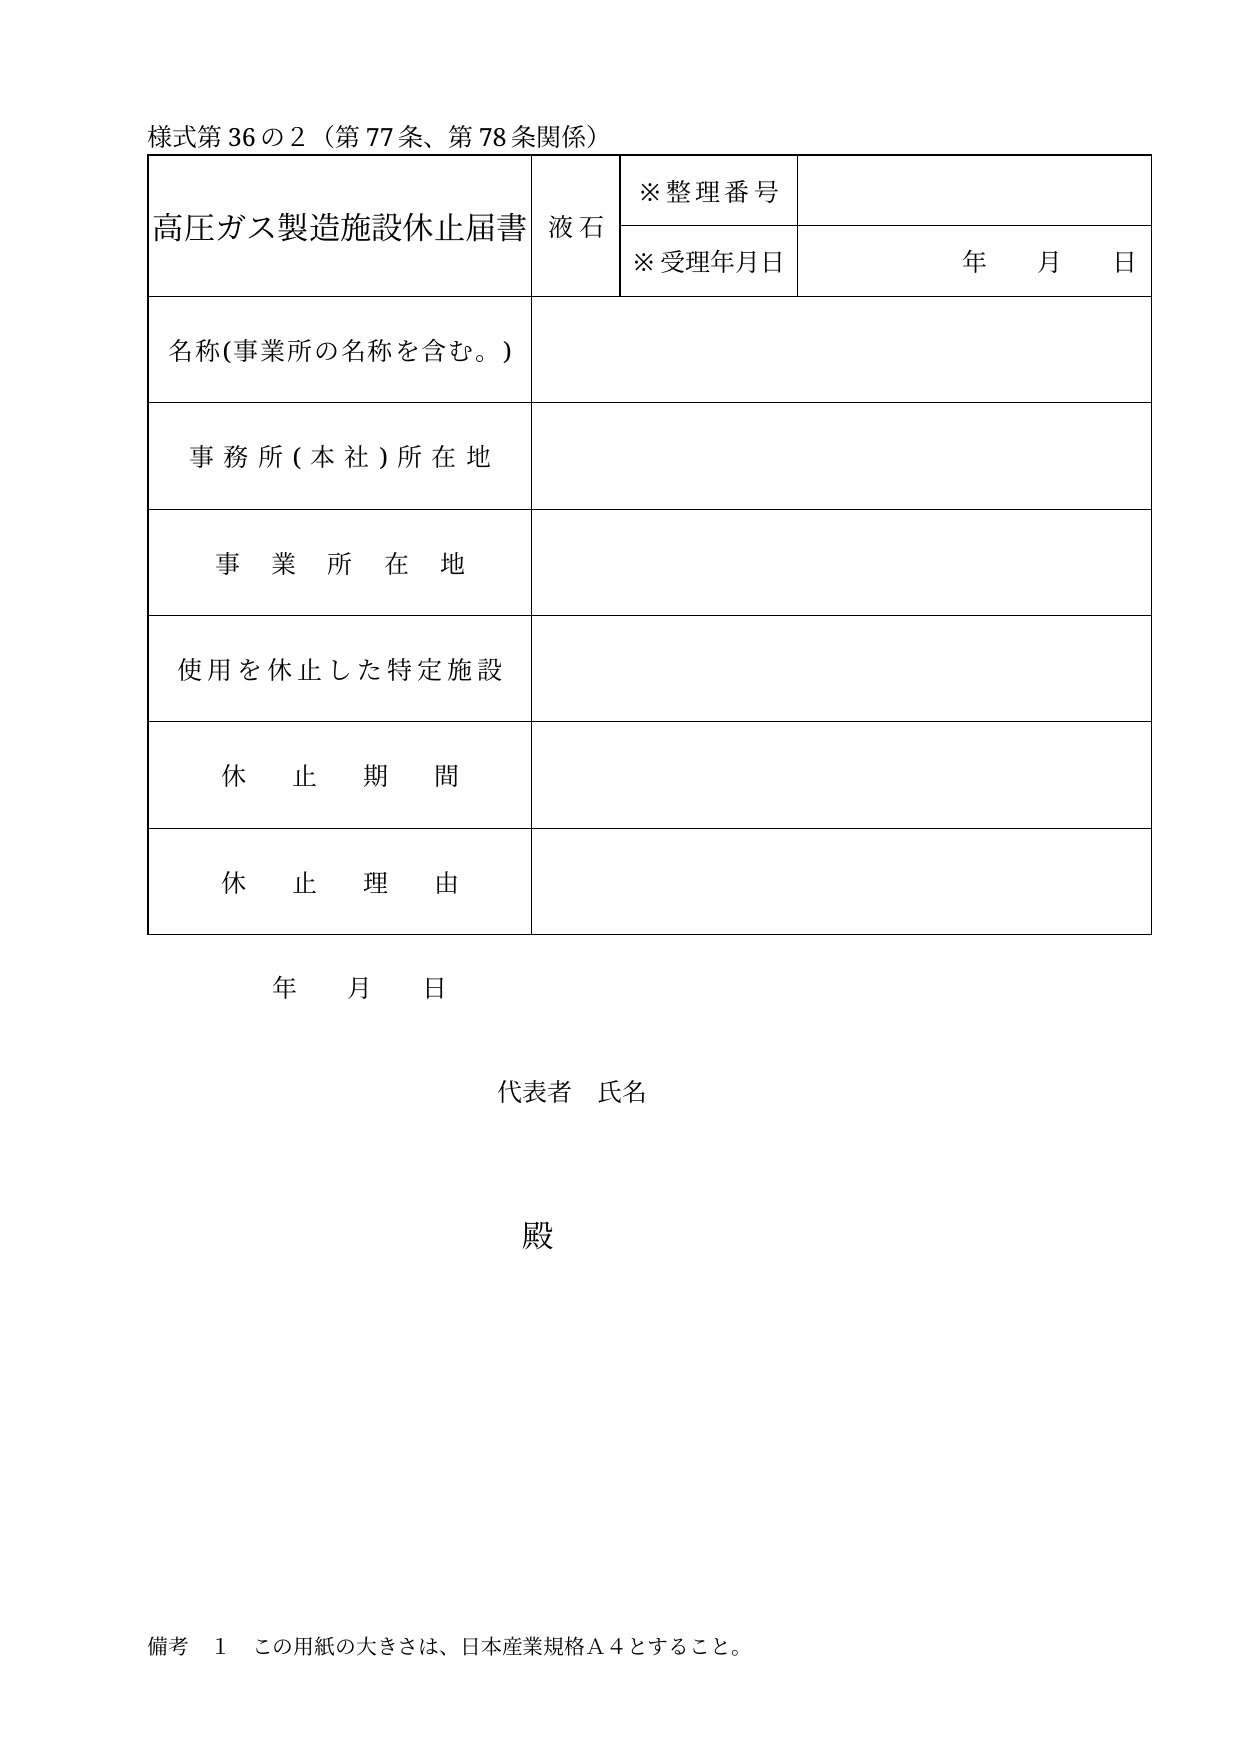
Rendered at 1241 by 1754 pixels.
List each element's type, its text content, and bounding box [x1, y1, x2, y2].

text 様式第36の２（第77条、第78条関係） [148, 118, 1152, 154]
table_cell [532, 510, 1151, 615]
text 備考 １ この用紙の大きさは、日本産業規格Ａ４とすること。 [148, 1631, 1152, 1661]
table_cell 使用を休止した特定施設 [149, 616, 531, 721]
table_cell 休止期間 [149, 722, 531, 828]
text 代表者 氏名 [498, 1073, 1152, 1109]
table_cell [532, 616, 1151, 721]
table_cell [532, 297, 1151, 402]
table_cell ※ 受理年月日 [621, 226, 797, 296]
table_cell 事務所(本社)所在地 [149, 403, 531, 508]
table_cell [532, 403, 1151, 508]
table_cell [532, 829, 1151, 934]
text 年 月 日 [148, 969, 1152, 1005]
table_header [798, 156, 1151, 225]
table_header 高圧ガス製造施設休止届書 [149, 156, 531, 296]
table_cell [532, 722, 1151, 828]
text 殿 [148, 1211, 1152, 1256]
table_header ※ 整理番号 [621, 156, 797, 225]
table_cell 休止理由 [149, 829, 531, 934]
table_cell 年 月 日 [798, 226, 1151, 296]
table_cell 名称(事業所の名称を含む。) [149, 297, 531, 402]
table_cell 事業所在地 [149, 510, 531, 615]
table_header 液 石 [532, 156, 619, 296]
